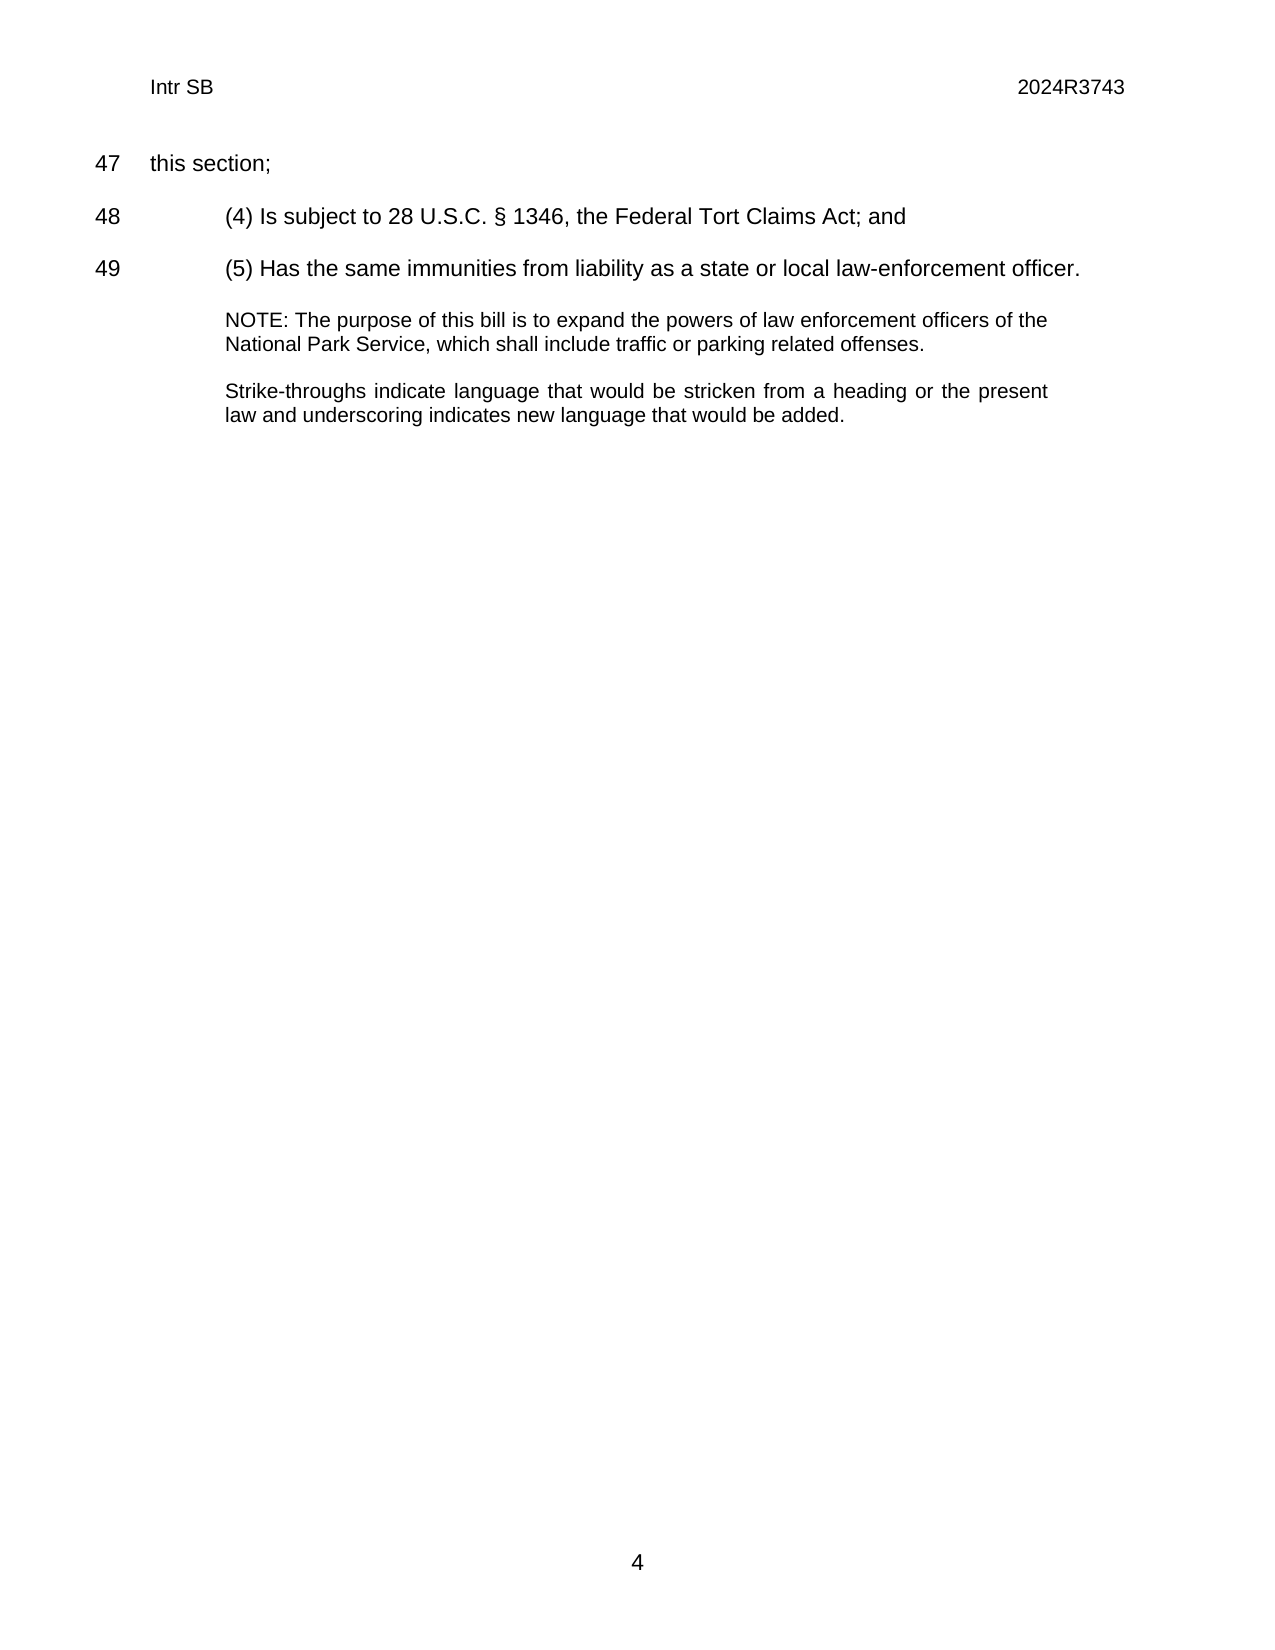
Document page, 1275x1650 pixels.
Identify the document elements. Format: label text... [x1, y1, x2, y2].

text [150, 150, 1125, 176]
text (5) Has the same immunities from liability as a state or local law-enforcement officer. [150, 255, 1125, 282]
text (4) Is subject to 28 U.S.C. § 1346, the Federal Tort Claims Act; and [150, 203, 1125, 229]
text NOTE: The purpose of this bill is to expand the powers of law enforcement officers of the National Park Service, which shall include traffic or parking related offenses. [225, 308, 1050, 356]
text Strike-throughs indicate language that would be stricken from a heading or the present law and underscoring indicates new language that would be added. [225, 379, 1050, 427]
